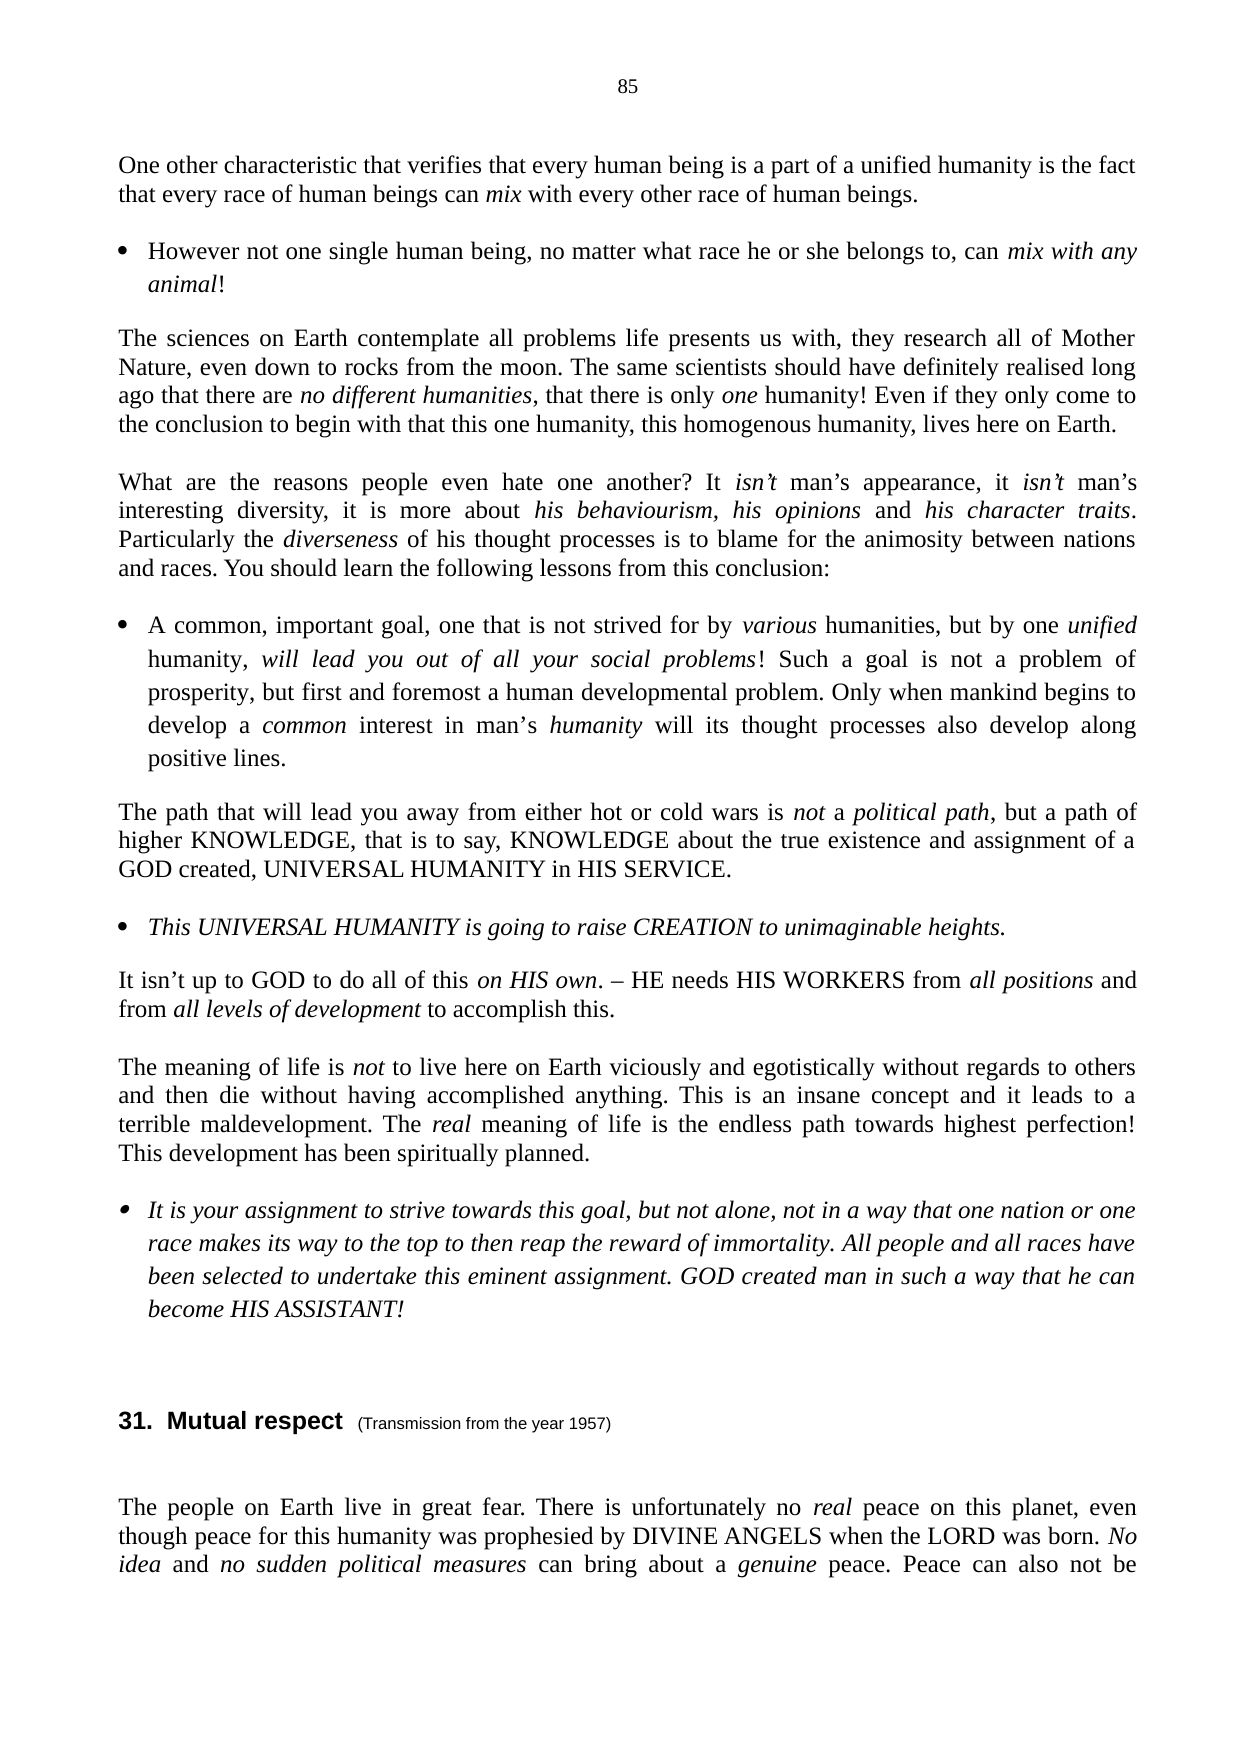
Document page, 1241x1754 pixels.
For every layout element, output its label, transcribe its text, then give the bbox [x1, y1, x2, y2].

text The sciences on Earth contemplate all problems life presents us with, they research all of Mother Nature, even down to rocks from the moon. The same scientists should have definitely realised long ago that there are no different humanities, that there is only one humanity! Even if they only come to the conclusion to begin with that this one humanity, this homogenous humanity, lives here on Earth. [118, 323, 1137, 438]
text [118, 1492, 1137, 1578]
list This UNIVERSAL HUMANITY is going to raise CREATION to unimaginable heights. [118, 912, 1137, 940]
text 31. Mutual respect (Transmission from the year 1957) [118, 1406, 1137, 1434]
list It is your assignment to strive towards this goal, but not alone, not in a way that one nation or one race makes its way to the top to then reap the reward of immortality. All people and all races have been selected to undertake this eminent assignment. GOD created man in such a way that he can become HIS ASSISTANT! [118, 1195, 1137, 1323]
text One other characteristic that verifies that every human being is a part of a unified humanity is the fact that every race of human beings can mix with every other race of human beings. [118, 150, 1137, 207]
text What are the reasons people even hate one another? It isn’t man’s appearance, it isn’t man’s interesting diversity, it is more about his behaviourism, his opinions and his character traits. Particularly the diverseness of his thought processes is to blame for the animosity between nations and races. You should learn the following lessons from this conclusion: [118, 467, 1137, 582]
text The path that will lead you away from either hot or cold wars is not a political path, but a path of higher KNOWLEDGE, that is to say, KNOWLEDGE about the true existence and assignment of a GOD created, UNIVERSAL HUMANITY in HIS SERVICE. [118, 797, 1137, 883]
list However not one single human being, no matter what race he or she belongs to, can mix with any animal! [118, 236, 1137, 298]
text It isn’t up to GOD to do all of this on HIS own. – HE needs HIS WORKERS from all positions and from all levels of development to accomplish this. [118, 965, 1137, 1023]
text The meaning of life is not to live here on Earth viciously and egotistically without regards to others and then die without having accomplished anything. This is an insane concept and it leads to a terrible maldevelopment. The real meaning of life is the endless path towards highest perfection! This development has been spiritually planned. [118, 1052, 1137, 1167]
list A common, important goal, one that is not strived for by various humanities, but by one unified humanity, will lead you out of all your social problems! Such a goal is not a problem of prosperity, but first and foremost a human developmental problem. Only when mankind begins to develop a common interest in man’s humanity will its thought processes also develop along positive lines. [118, 611, 1137, 771]
